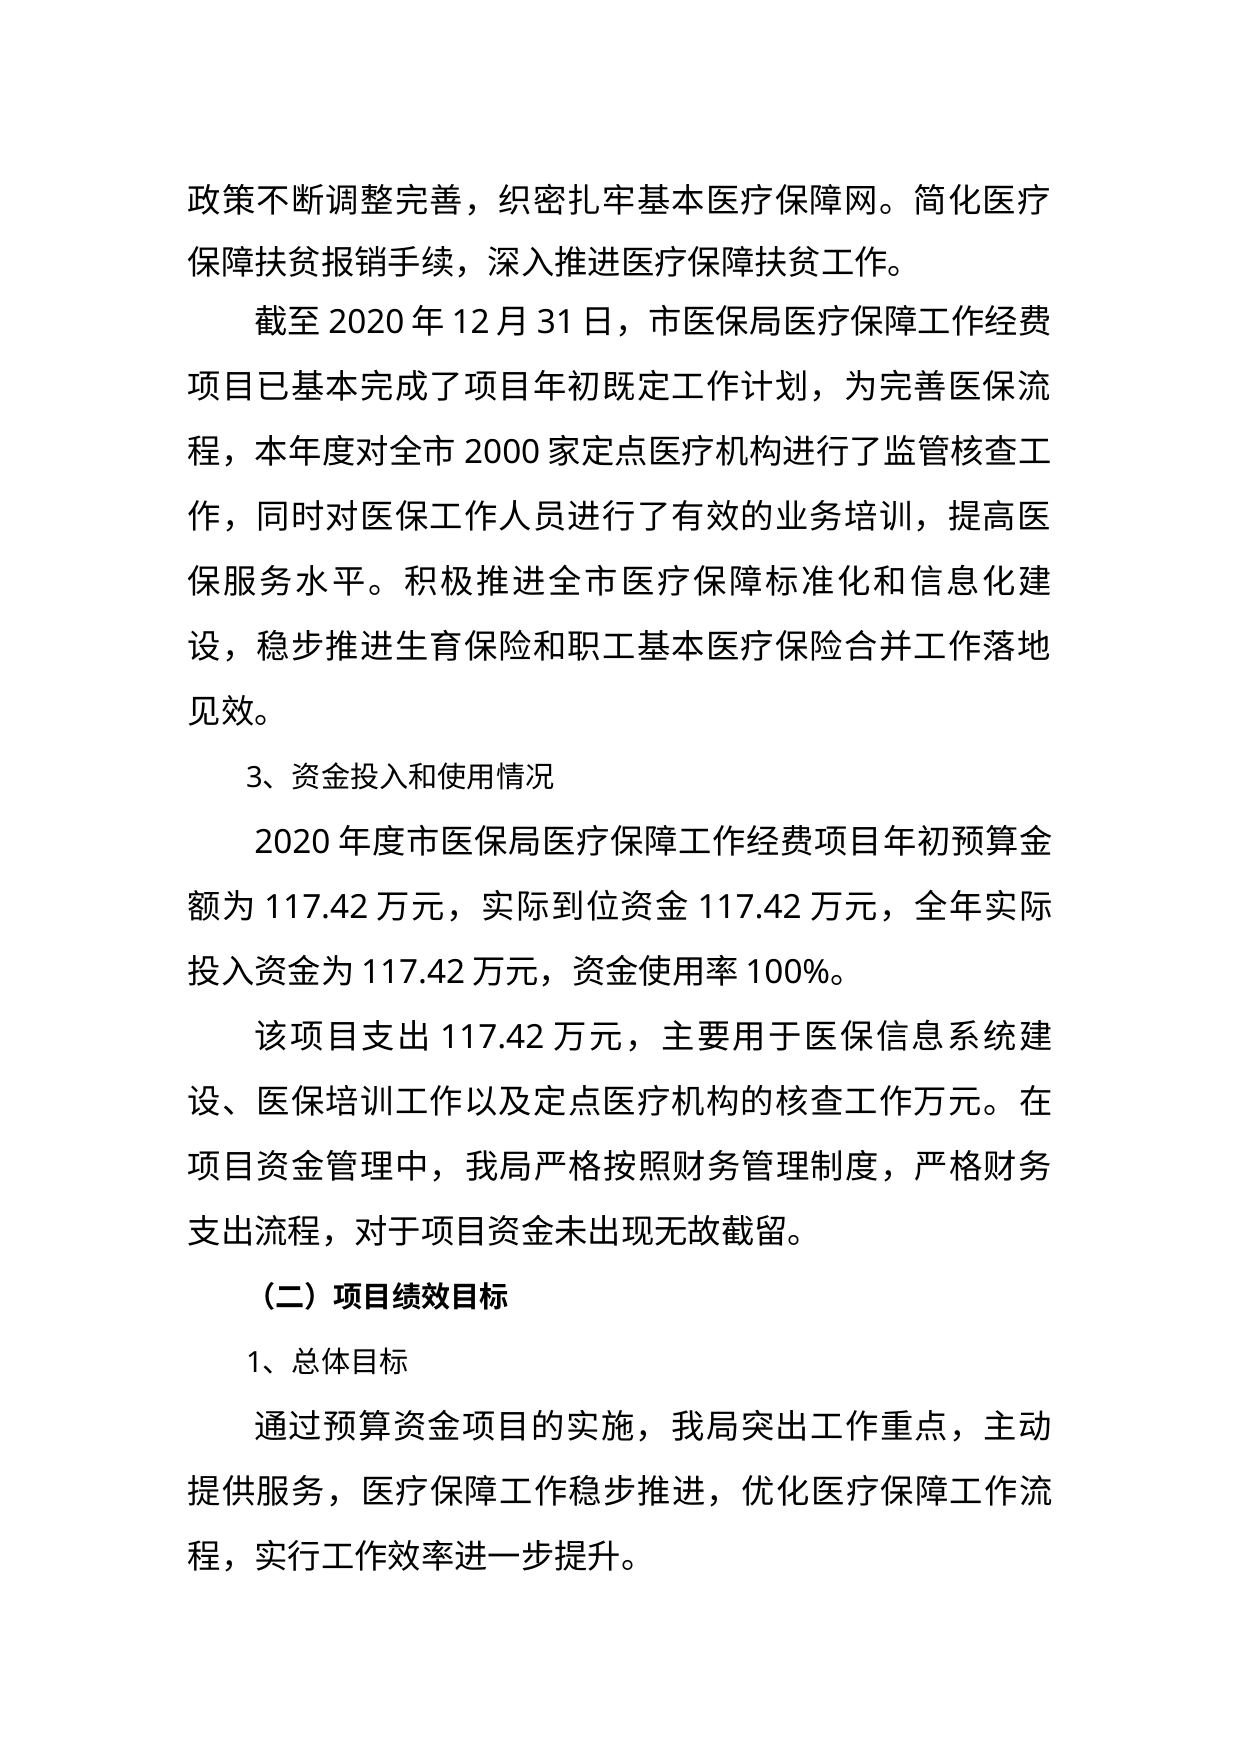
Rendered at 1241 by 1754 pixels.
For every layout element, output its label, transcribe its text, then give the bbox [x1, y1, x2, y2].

text 该项目支出117.42万元，主要用于医保信息系统建设、医保培训工作以及定点医疗机构的核查工作万元。在项目资金管理中，我局严格按照财务管理制度，严格财务支出流程，对于项目资金未出现无故截留。 [187, 1002, 1053, 1262]
text 截至2020年12月31日，市医保局医疗保障工作经费项目已基本完成了项目年初既定工作计划，为完善医保流程，本年度对全市2000家定点医疗机构进行了监管核查工作，同时对医保工作人员进行了有效的业务培训，提高医保服务水平。积极推进全市医疗保障标准化和信息化建设，稳步推进生育保险和职工基本医疗保险合并工作落地见效。 [187, 287, 1053, 742]
text 通过预算资金项目的实施，我局突出工作重点，主动提供服务，医疗保障工作稳步推进，优化医疗保障工作流程，实行工作效率进一步提升。 [187, 1392, 1053, 1587]
text 3、资金投入和使用情况 [187, 742, 1053, 807]
text 2020年度市医保局医疗保障工作经费项目年初预算金额为117.42万元，实际到位资金117.42万元，全年实际投入资金为117.42万元，资金使用率100%。 [187, 807, 1053, 1002]
text 1、总体目标 [187, 1327, 1053, 1392]
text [187, 162, 1053, 287]
list 项目绩效目标 [187, 1262, 1053, 1327]
